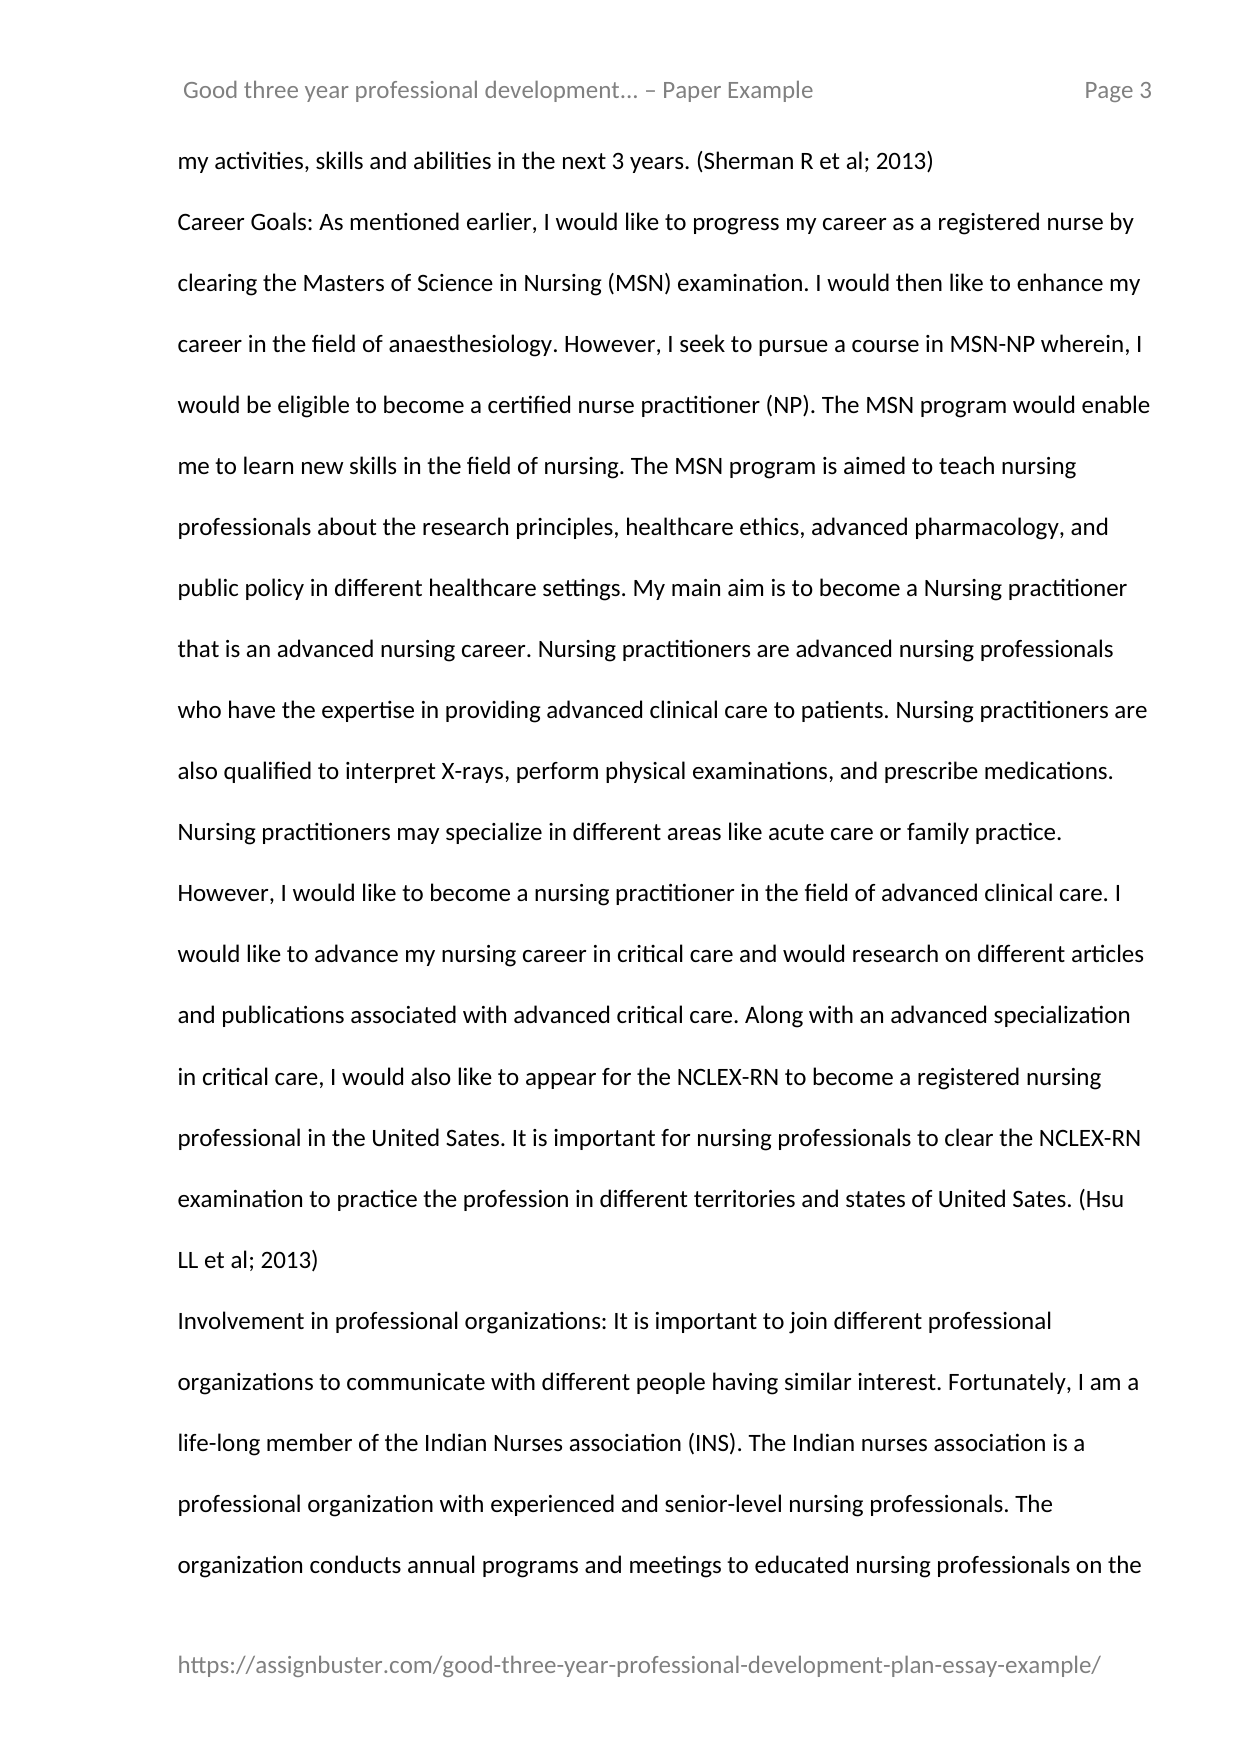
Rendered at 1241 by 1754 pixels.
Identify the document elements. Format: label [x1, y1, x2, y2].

text [177, 145, 1152, 1579]
